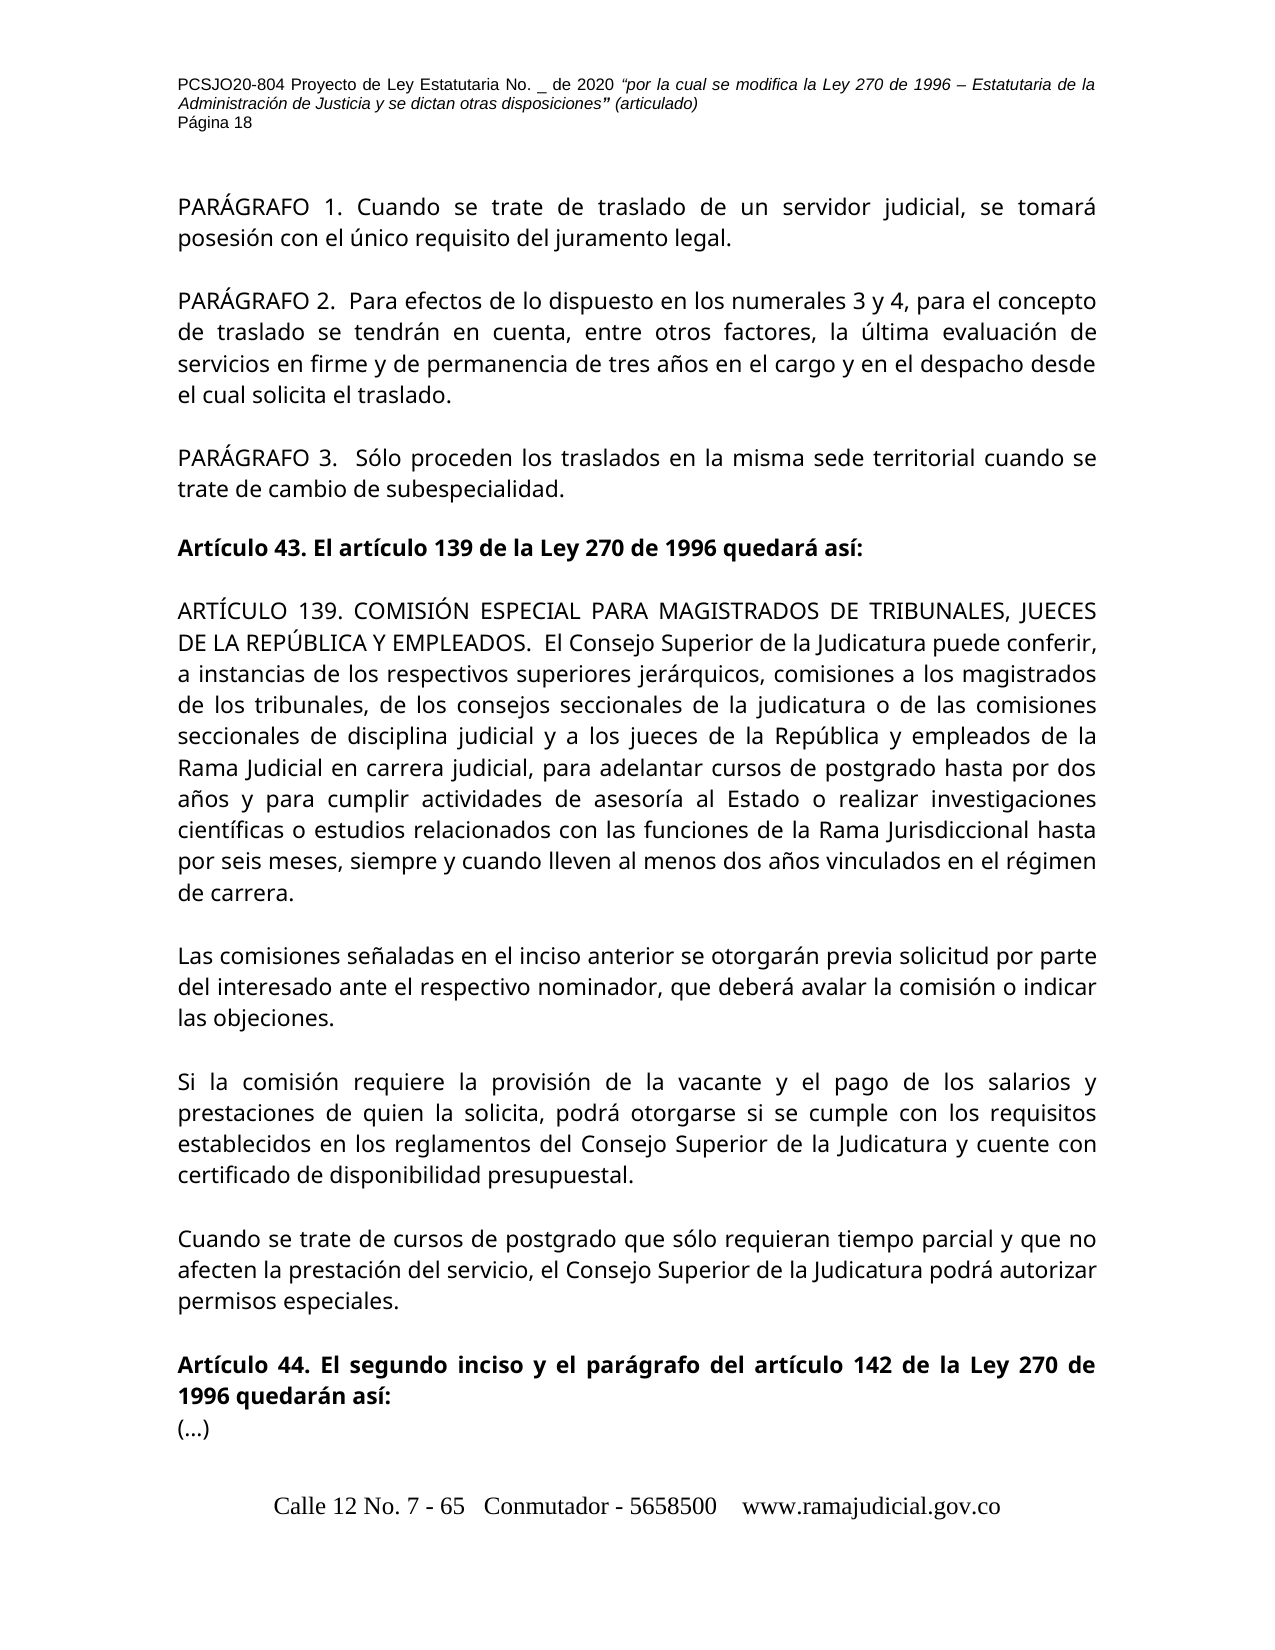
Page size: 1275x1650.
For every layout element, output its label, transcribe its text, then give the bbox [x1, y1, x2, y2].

text PARÁGRAFO 3. Sólo proceden los traslados en la misma sede territorial cuando se trate de cambio de subespecialidad. [177, 442, 1098, 505]
text PARÁGRAFO 1. Cuando se trate de traslado de un servidor judicial, se tomará posesión con el único requisito del juramento legal. [177, 191, 1098, 253]
text (…) [177, 1411, 1098, 1443]
text Las comisiones señaladas en el inciso anterior se otorgarán previa solicitud por parte del interesado ante el respectivo nominador, que deberá avalar la comisión o indicar las objeciones. [177, 940, 1098, 1033]
text ARTÍCULO 139. COMISIÓN ESPECIAL PARA MAGISTRADOS DE TRIBUNALES, JUECES DE LA REPÚBLICA Y EMPLEADOS. El Consejo Superior de la Judicatura puede conferir, a instancias de los respectivos superiores jerárquicos, comisiones a los magistrados de los tribunales, de los consejos seccionales de la judicatura o de las comisiones seccionales de disciplina judicial y a los jueces de la República y empleados de la Rama Judicial en carrera judicial, para adelantar cursos de postgrado hasta por dos años y para cumplir actividades de asesoría al Estado o realizar investigaciones científicas o estudios relacionados con las funciones de la Rama Jurisdiccional hasta por seis meses, siempre y cuando lleven al menos dos años vinculados en el régimen de carrera. [177, 595, 1098, 908]
text Artículo 43. El artículo 139 de la Ley 270 de 1996 quedará así: [177, 532, 1098, 563]
text Artículo 44. El segundo inciso y el parágrafo del artículo 142 de la Ley 270 de 1996 quedarán así: [177, 1348, 1098, 1411]
text Cuando se trate de cursos de postgrado que sólo requieran tiempo parcial y que no afecten la prestación del servicio, el Consejo Superior de la Judicatura podrá autorizar permisos especiales. [177, 1223, 1098, 1316]
text Si la comisión requiere la provisión de la vacante y el pago de los salarios y prestaciones de quien la solicita, podrá otorgarse si se cumple con los requisitos establecidos en los reglamentos del Consejo Superior de la Judicatura y cuente con certificado de disponibilidad presupuestal. [177, 1066, 1098, 1191]
text PARÁGRAFO 2. Para efectos de lo dispuesto en los numerales 3 y 4, para el concepto de traslado se tendrán en cuenta, entre otros factores, la última evaluación de servicios en firme y de permanencia de tres años en el cargo y en el despacho desde el cual solicita el traslado. [177, 285, 1098, 410]
